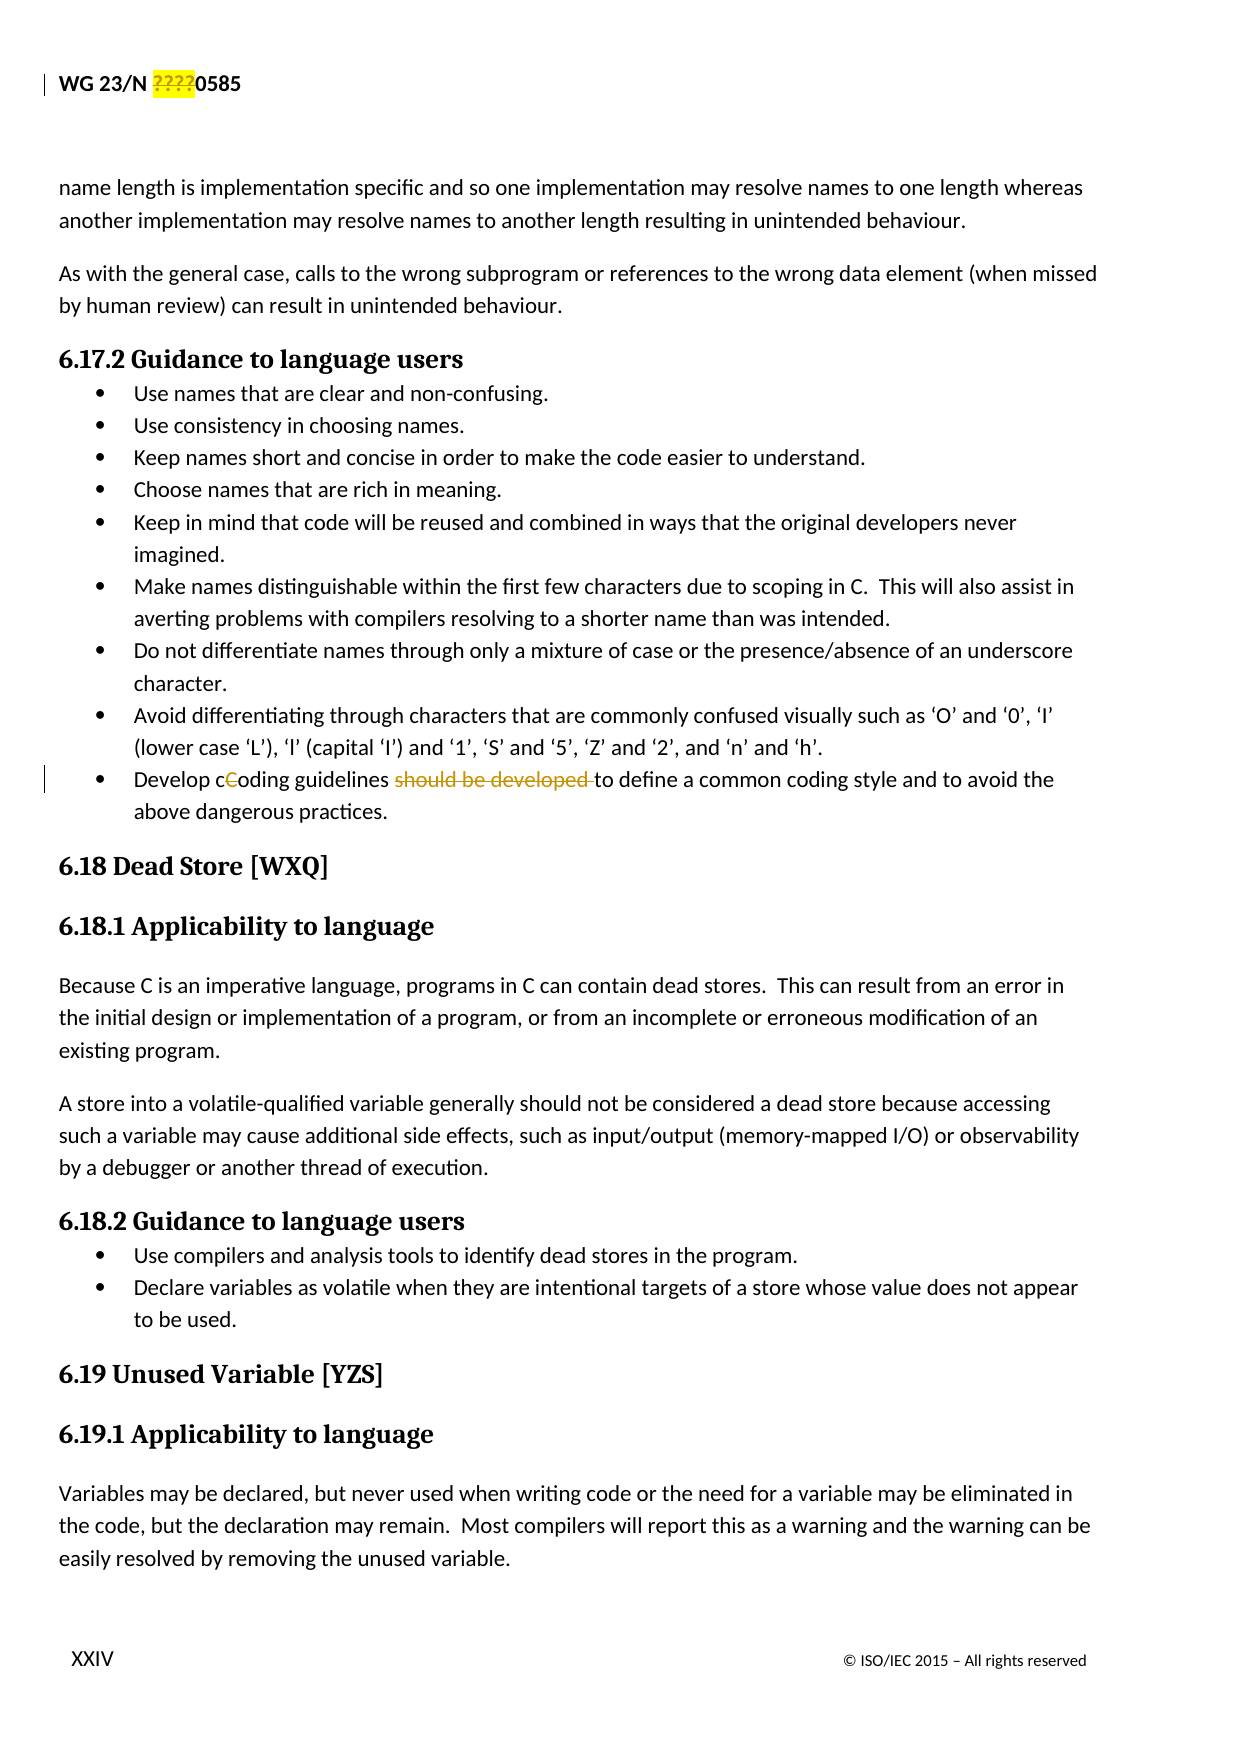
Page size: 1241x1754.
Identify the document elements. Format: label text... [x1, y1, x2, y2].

list Use compilers and analysis tools to identify dead stores in the program. [96, 1241, 1099, 1269]
list Make names distinguishable within the first few characters due to scoping in C. This will also assist in averting problems with compilers resolving to a shorter name than was intended. [96, 572, 1099, 632]
list Keep in mind that code will be reused and combined in ways that the original developers never imagined. [96, 508, 1099, 568]
list Use names that are clear and non-confusing. [96, 379, 1099, 407]
subtitle 6.18.1 Applicability to language [58, 911, 1099, 942]
list Choose names that are rich in meaning. [96, 476, 1099, 504]
list Develop coding guidelines to define a common coding style and to avoid the above dangerous practices. [96, 765, 1099, 826]
list Use consistency in choosing names. [96, 411, 1099, 439]
list Avoid differentiating through characters that are commonly confused visually such as ‘O’ and ‘0’, ‘I’ (lower case ‘L’), ‘l’ (capital ‘I’) and ‘1’, ‘S’ and ‘5’, ‘Z’ and ‘2’, and ‘n’ and ‘h’. [96, 701, 1099, 761]
subtitle 6.18 Dead Store [WXQ] [58, 851, 1099, 882]
list Declare variables as volatile when they are intentional targets of a store whose value does not appear to be used. [96, 1273, 1099, 1334]
text As with the general case, calls to the wrong subprogram or references to the wrong data element (when missed by human review) can result in unintended behaviour. [58, 259, 1099, 319]
text Because C is an imperative language, programs in C can contain dead stores. This can result from an error in the initial design or implementation of a program, or from an incomplete or erroneous modification of an existing program. [58, 971, 1099, 1064]
subtitle 6.18.2 Guidance to language users [58, 1206, 1099, 1237]
subtitle 6.17.2 Guidance to language users [58, 344, 1099, 375]
list Keep names short and concise in order to make the code easier to understand. [96, 443, 1099, 471]
list Do not differentiate names through only a mixture of case or the presence/absence of an underscore character. [96, 637, 1099, 697]
text Variables may be declared, but never used when writing code or the need for a variable may be eliminated in the code, but the declaration may remain. Most compilers will report this as a warning and the warning can be easily resolved by removing the unused variable. [58, 1479, 1099, 1572]
subtitle 6.19.1 Applicability to language [58, 1419, 1099, 1451]
text A store into a volatile-qualified variable generally should not be considered a dead store because accessing such a variable may cause additional side effects, such as input/output (memory-mapped I/O) or observability by a debugger or another thread of execution. [58, 1089, 1099, 1181]
subtitle 6.19 Unused Variable [YZS] [58, 1359, 1099, 1390]
